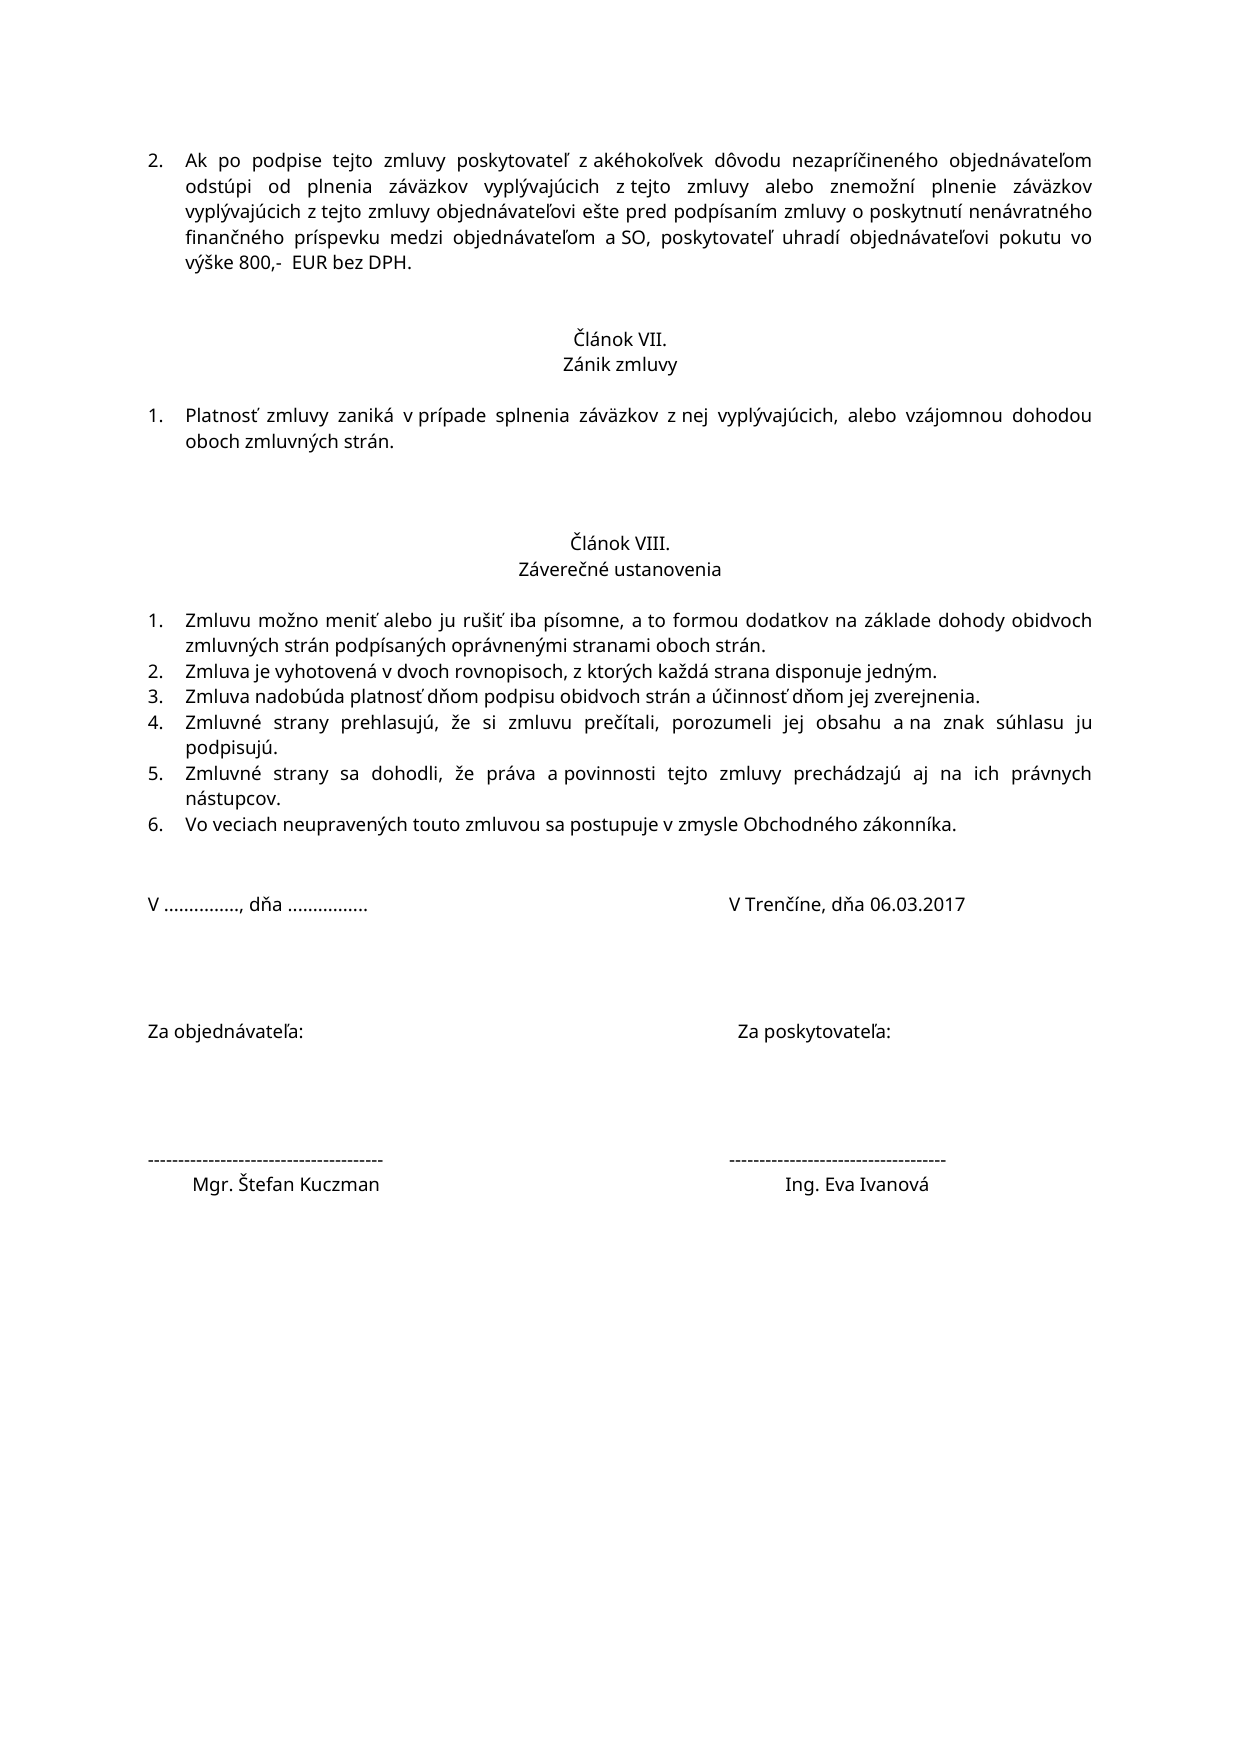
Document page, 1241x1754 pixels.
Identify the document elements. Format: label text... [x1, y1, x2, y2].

text Článok VIII. [148, 530, 1093, 556]
list Zmluvné strany prehlasujú, že si zmluvu prečítali, porozumeli jej obsahu a na znak súhlasu ju podpisujú. [148, 709, 1093, 760]
text Za objednávateľa: Za poskytovateľa: [148, 1018, 1093, 1044]
list Vo veciach neupravených touto zmluvou sa postupuje v zmysle Obchodného zákonníka. [148, 811, 1093, 837]
list Zmluvné strany sa dohodli, že práva a povinnosti tejto zmluvy prechádzajú aj na ich právnych nástupcov. [148, 760, 1093, 811]
list Zmluvu možno meniť alebo ju rušiť iba písomne, a to formou dodatkov na základe dohody obidvoch zmluvných strán podpísaných oprávnenými stranami oboch strán. [148, 607, 1093, 658]
text --------------------------------------- ------------------------------------ [148, 1146, 1093, 1172]
text Záverečné ustanovenia [148, 556, 1093, 581]
text Zánik zmluvy [148, 352, 1093, 377]
text Mgr. Štefan Kuczman Ing. Eva Ivanová [148, 1172, 1093, 1197]
list Platnosť zmluvy zaniká v prípade splnenia záväzkov z nej vyplývajúcich, alebo vzájomnou dohodou oboch zmluvných strán. [148, 403, 1093, 454]
list Ak po podpise tejto zmluvy poskytovateľ z akéhokoľvek dôvodu nezapríčineného objednávateľom odstúpi od plnenia záväzkov vyplývajúcich z tejto zmluvy alebo znemožní plnenie záväzkov vyplývajúcich z tejto zmluvy objednávateľovi ešte pred podpísaním zmluvy o poskytnutí nenávratného finančného príspevku medzi objednávateľom a SO, poskytovateľ uhradí objednávateľovi pokutu vo výške 800,- EUR bez DPH. [148, 148, 1093, 275]
text Článok VII. [148, 326, 1093, 352]
text V ..............., dňa ................ V Trenčíne, dňa 06.03.2017 [148, 891, 1093, 916]
list Zmluva je vyhotovená v dvoch rovnopisoch, z ktorých každá strana disponuje jedným. [148, 658, 1093, 683]
list Zmluva nadobúda platnosť dňom podpisu obidvoch strán a účinnosť dňom jej zverejnenia. [148, 683, 1093, 709]
